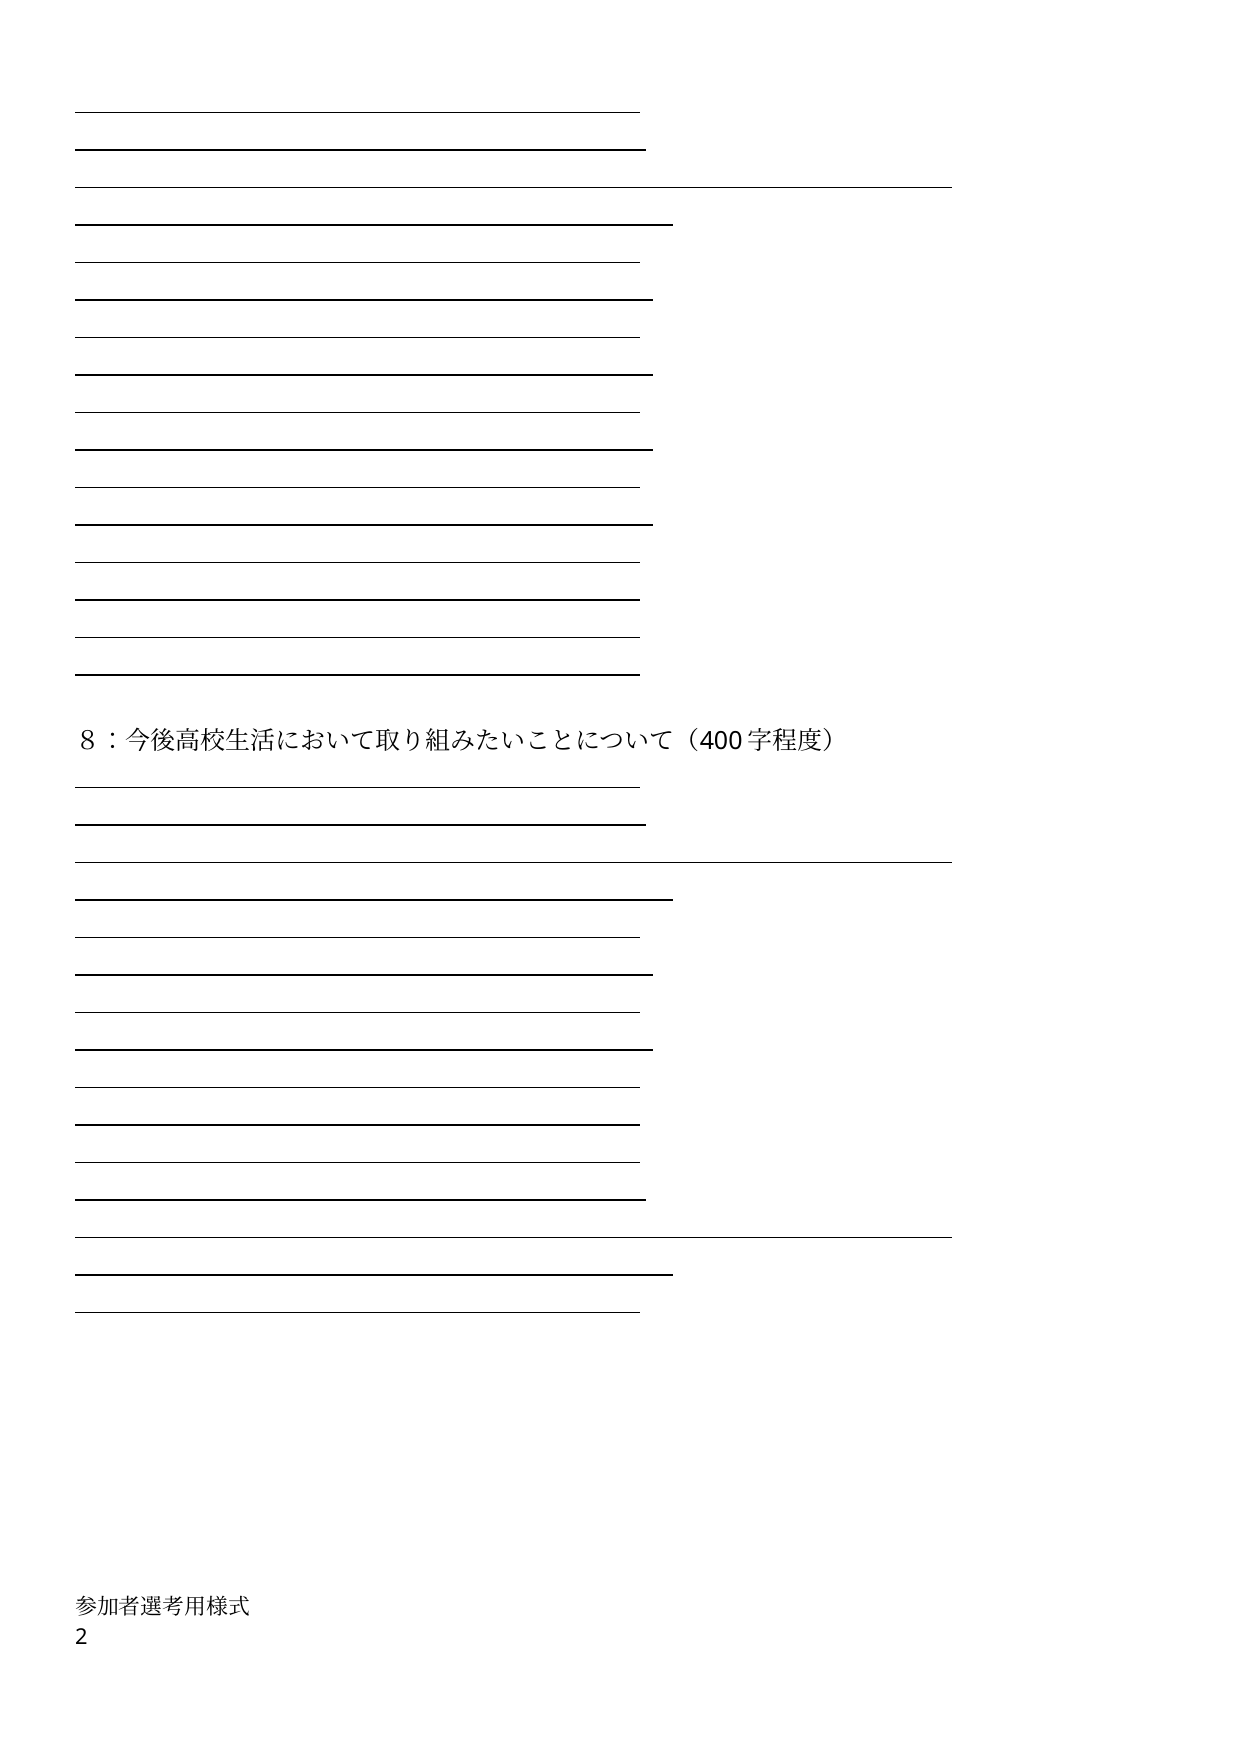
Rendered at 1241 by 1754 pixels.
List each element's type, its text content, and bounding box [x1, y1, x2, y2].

text ８：今後高校生活において取り組みたいことについて（400字程度） [75, 720, 1165, 757]
